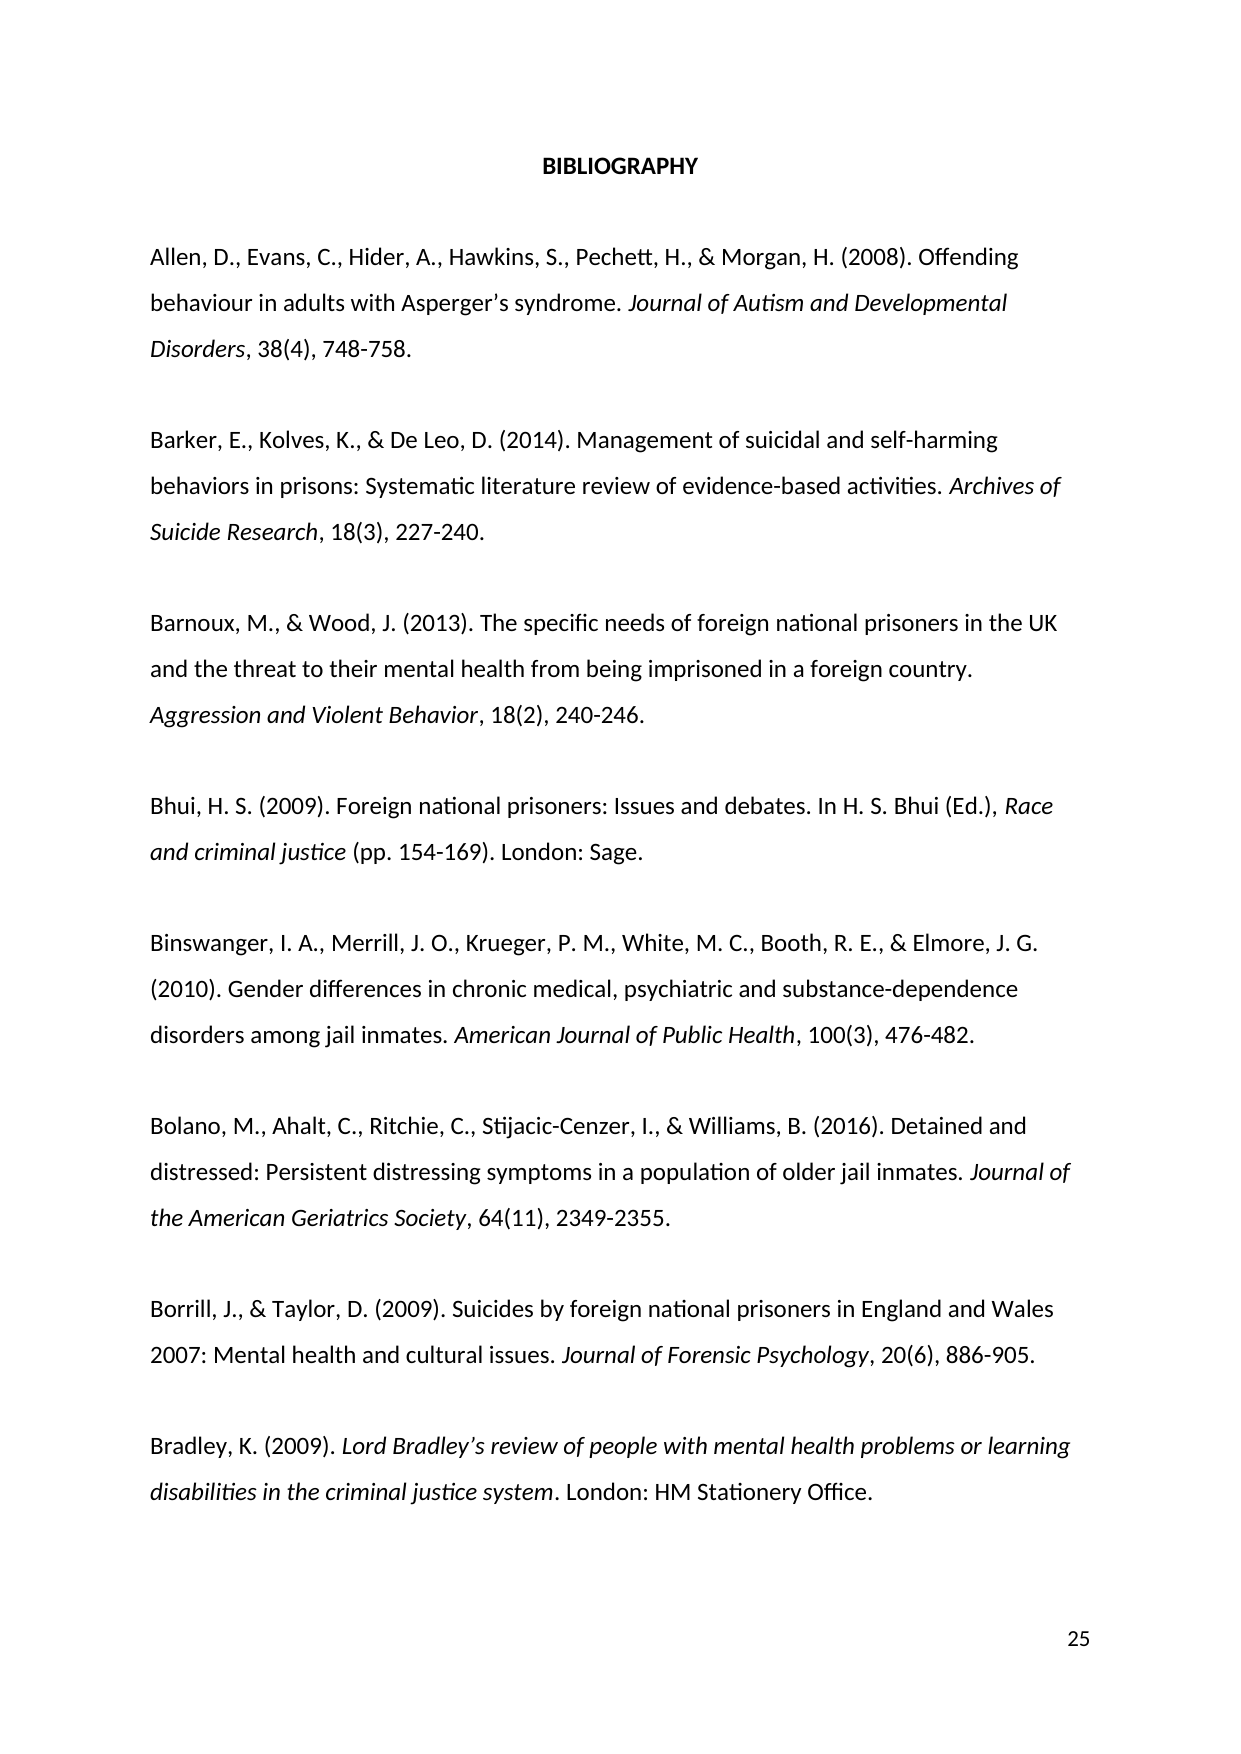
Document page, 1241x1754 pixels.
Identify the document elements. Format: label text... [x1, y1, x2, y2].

text Bhui, H. S. (2009). Foreign national prisoners: Issues and debates. In H. S. Bhui (Ed.), Race and criminal justice (pp. 154-169). London: Sage. [150, 790, 1090, 866]
text Borrill, J., & Taylor, D. (2009). Suicides by foreign national prisoners in England and Wales 2007: Mental health and cultural issues. Journal of Forensic Psychology, 20(6), 886-905. [150, 1293, 1090, 1369]
text Bradley, K. (2009). Lord Bradley’s review of people with mental health problems or learning disabilities in the criminal justice system. London: HM Stationery Office. [150, 1430, 1090, 1507]
text BIBLIOGRAPHY [150, 150, 1090, 181]
text Barnoux, M., & Wood, J. (2013). The specific needs of foreign national prisoners in the UK and the threat to their mental health from being imprisoned in a foreign country. Aggression and Violent Behavior, 18(2), 240-246. [150, 607, 1090, 729]
text Bolano, M., Ahalt, C., Ritchie, C., Stijacic-Cenzer, I., & Williams, B. (2016). Detained and distressed: Persistent distressing symptoms in a population of older jail inmates. Journal of the American Geriatrics Society, 64(11), 2349-2355. [150, 1110, 1090, 1232]
text Binswanger, I. A., Merrill, J. O., Krueger, P. M., White, M. C., Booth, R. E., & Elmore, J. G. (2010). Gender differences in chronic medical, psychiatric and substance-dependence disorders among jail inmates. American Journal of Public Health, 100(3), 476-482. [150, 927, 1090, 1049]
text Barker, E., Kolves, K., & De Leo, D. (2014). Management of suicidal and self-harming behaviors in prisons: Systematic literature review of evidence-based activities. Archives of Suicide Research, 18(3), 227-240. [150, 424, 1090, 546]
text Allen, D., Evans, C., Hider, A., Hawkins, S., Pechett, H., & Morgan, H. (2008). Offending behaviour in adults with Asperger’s syndrome. Journal of Autism and Developmental Disorders, 38(4), 748-758. [150, 241, 1090, 363]
